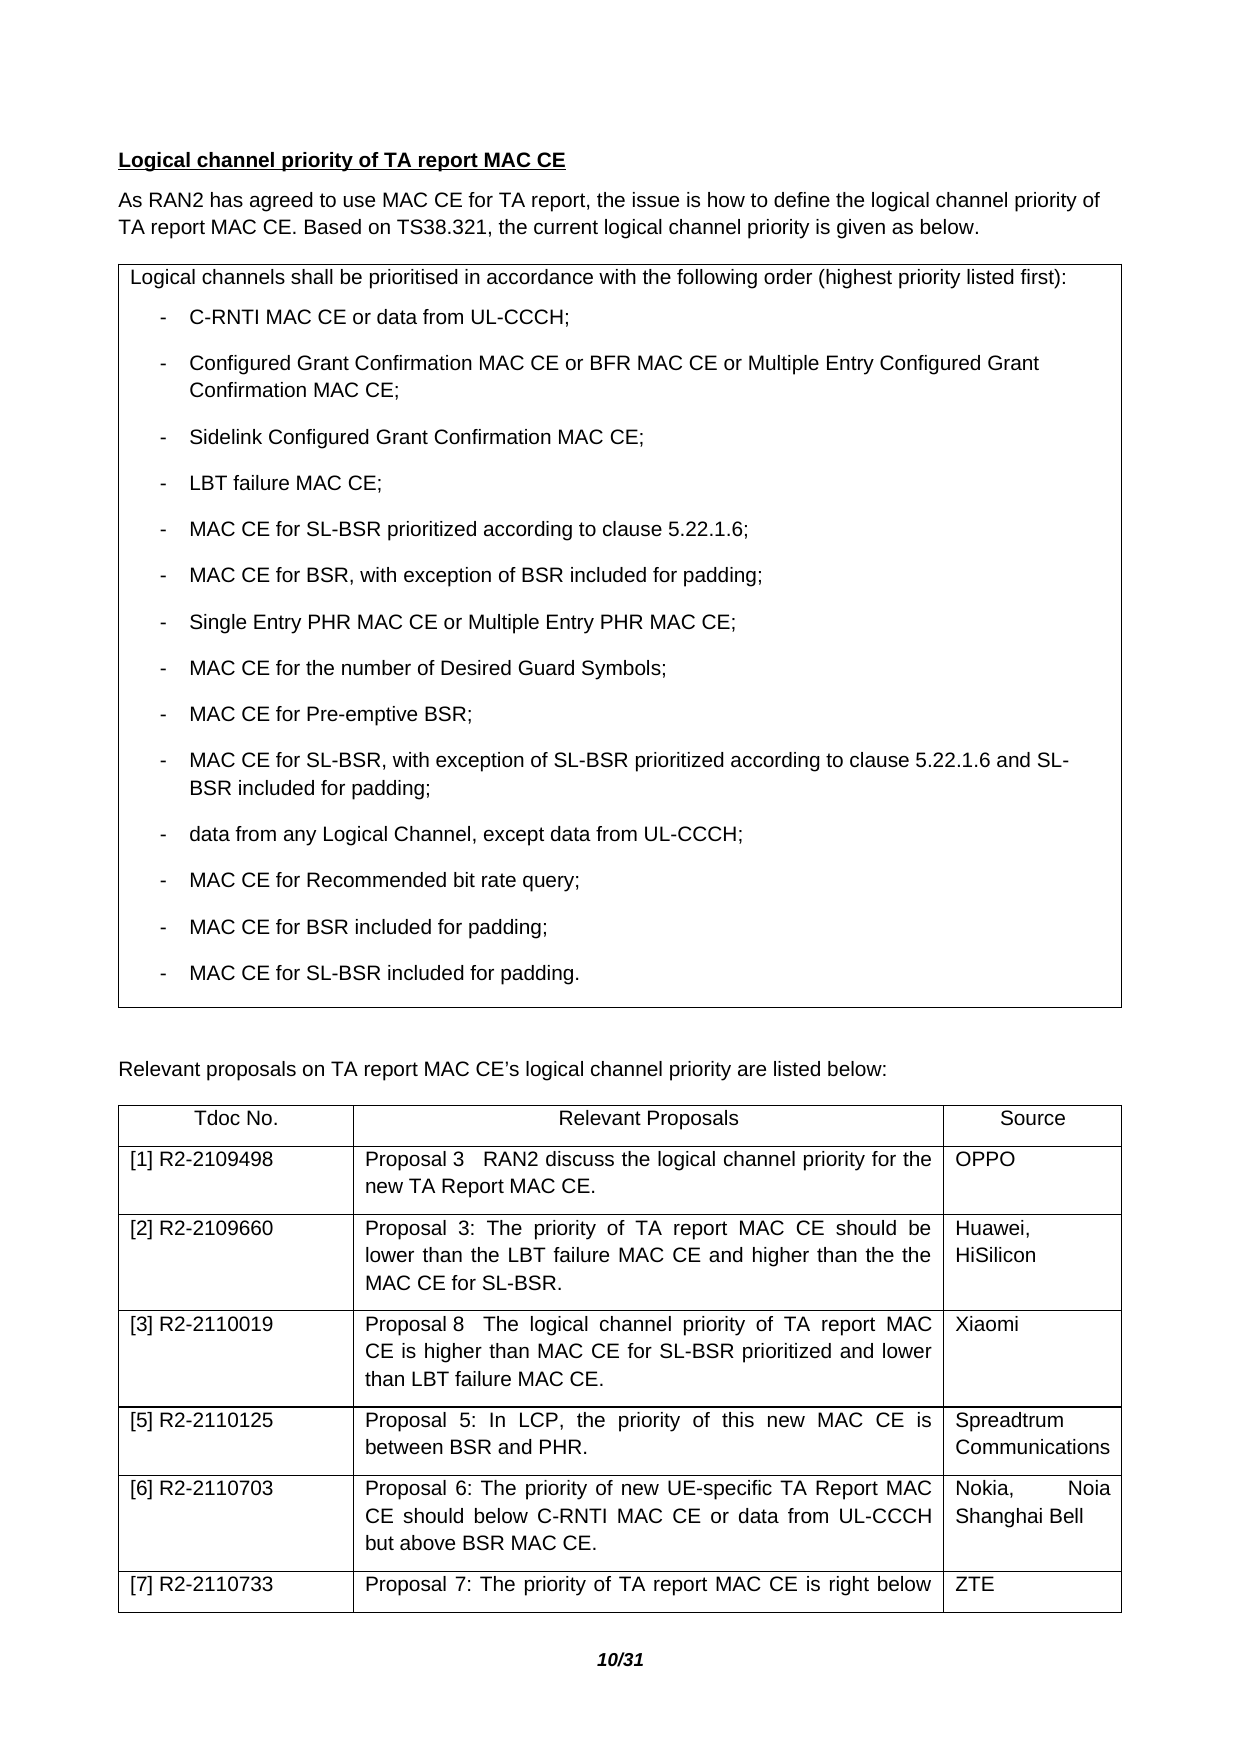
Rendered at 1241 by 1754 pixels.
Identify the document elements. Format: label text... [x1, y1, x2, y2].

text Logical channel priority of TA report MAC CE [118, 148, 1122, 172]
table_cell [3] R2-2110019 [119, 1311, 353, 1406]
table_cell Proposal 6: The priority of new UE-specific TA Report MAC CE should below C-RNTI MAC CE or data from UL-CCCH but above BSR MAC CE. [354, 1476, 943, 1571]
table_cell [354, 1572, 943, 1612]
text As RAN2 has agreed to use MAC CE for TA report, the issue is how to define the logical channel priority of TA report MAC CE. Based on TS38.321, the current logical channel priority is given as below. [118, 188, 1122, 239]
table_header Tdoc No. [119, 1106, 353, 1146]
table_cell Proposal 3 RAN2 discuss the logical channel priority for the new TA Report MAC CE. [354, 1147, 943, 1214]
table_cell Spreadtrum Communications [944, 1408, 1121, 1475]
table_cell Proposal 3: The priority of TA report MAC CE should be lower than the LBT failure MAC CE and higher than the the MAC CE for SL-BSR. [354, 1215, 943, 1310]
table_cell Proposal 8 The logical channel priority of TA report MAC CE is higher than MAC CE for SL-BSR prioritized and lower than LBT failure MAC CE. [354, 1311, 943, 1406]
table_cell Nokia, Noia Shanghai Bell [944, 1476, 1121, 1571]
table_header Source [944, 1106, 1121, 1146]
table_cell Xiaomi [944, 1311, 1121, 1406]
table_cell [1] R2-2109498 [119, 1147, 353, 1214]
table_header Logical channels shall be prioritised in accordance with the following order (highest priority listed first): - C-RNTI MAC CE or data from UL-CCCH; - Configured Grant Confirmation MAC CE or BFR MAC CE or Multiple Entry Configured Grant Confirmation MAC CE; - Sidelink Configured Grant Confirmation MAC CE; - LBT failure MAC CE; - MAC CE for SL-BSR prioritized according to clause 5.22.1.6; - MAC CE for BSR, with exception of BSR included for padding; - Single Entry PHR MAC CE or Multiple Entry PHR MAC CE; - MAC CE for the number of Desired Guard Symbols; - MAC CE for Pre-emptive BSR; - MAC CE for SL-BSR, with exception of SL-BSR prioritized according to clause 5.22.1.6 and SL-BSR included for padding; - data from any Logical Channel, except data from UL-CCCH; - MAC CE for Recommended bit rate query; - MAC CE for BSR included for padding; - MAC CE for SL-BSR included for padding. [119, 265, 1121, 1007]
table_header Relevant Proposals [354, 1106, 943, 1146]
table_cell [7] R2-2110733 [119, 1572, 353, 1612]
table_cell Proposal 5: In LCP, the priority of this new MAC CE is between BSR and PHR. [354, 1408, 943, 1475]
table_cell Huawei, HiSilicon [944, 1215, 1121, 1310]
table_cell ZTE [944, 1572, 1121, 1612]
table_cell [6] R2-2110703 [119, 1476, 353, 1571]
table_cell [2] R2-2109660 [119, 1215, 353, 1310]
text Relevant proposals on TA report MAC CE’s logical channel priority are listed below: [118, 1056, 1122, 1080]
table_cell OPPO [944, 1147, 1121, 1214]
table_cell [5] R2-2110125 [119, 1408, 353, 1475]
